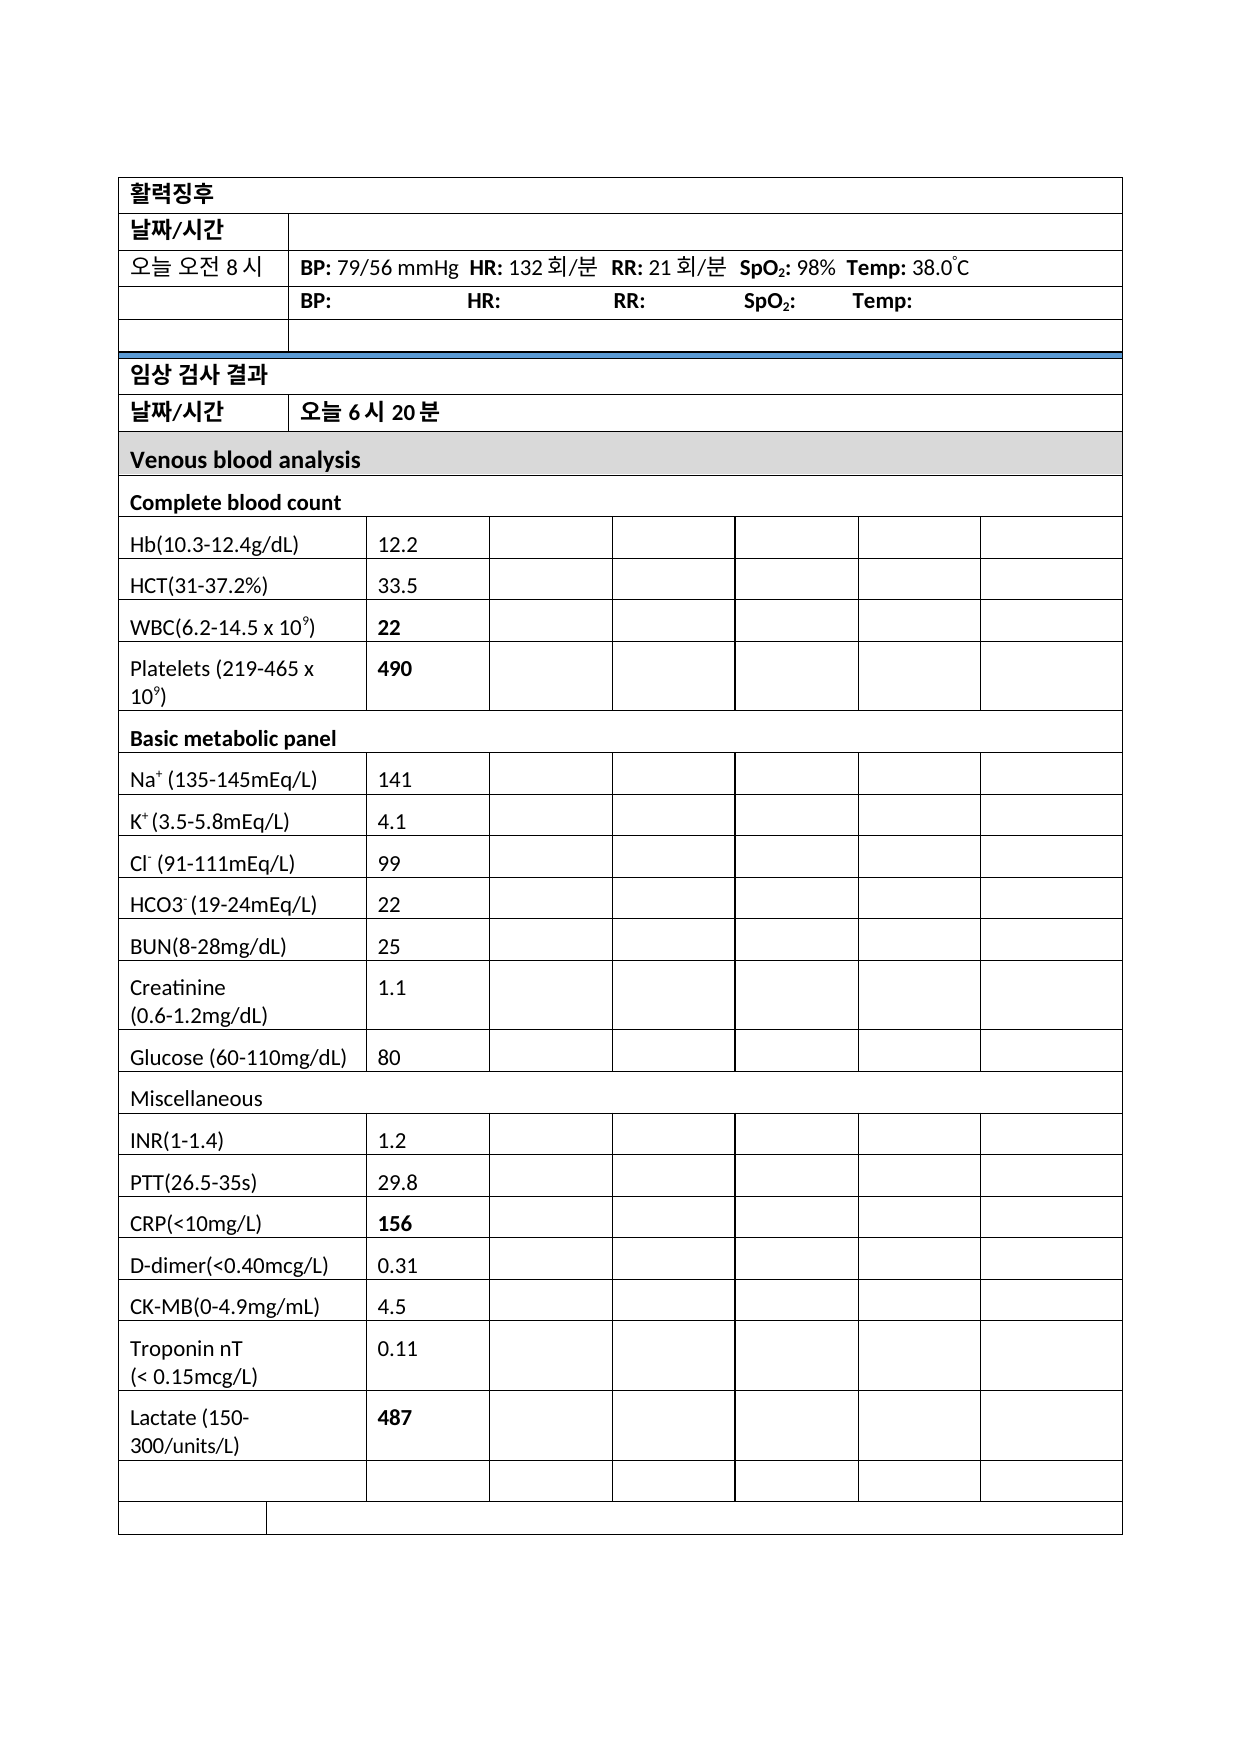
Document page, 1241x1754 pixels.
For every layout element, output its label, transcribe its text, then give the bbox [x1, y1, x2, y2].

table_cell [736, 1114, 858, 1154]
table_cell INR(1-1.4) [119, 1114, 366, 1154]
table_cell [981, 600, 1122, 641]
table_cell K+ (3.5-5.8mEq/L) [119, 795, 366, 835]
table_cell [613, 795, 734, 835]
table_cell BP: HR: RR: SpO2: Temp: [289, 287, 1122, 318]
table_cell 99 [367, 836, 489, 877]
table_cell 4.5 [367, 1280, 489, 1320]
table_cell [736, 1155, 858, 1196]
table_cell [613, 1391, 734, 1459]
table_cell [981, 1321, 1122, 1390]
table_cell [490, 753, 612, 793]
table_cell Complete blood count [119, 476, 1122, 516]
table_cell [289, 214, 1122, 249]
table_cell [736, 919, 858, 960]
table_cell [736, 1280, 858, 1320]
table_cell [490, 1030, 612, 1071]
table_cell 22 [367, 600, 489, 641]
table_cell [490, 878, 612, 918]
table_cell [981, 559, 1122, 599]
table_cell [859, 517, 980, 558]
table_cell [859, 1321, 980, 1390]
table_cell [736, 600, 858, 641]
table_cell [859, 642, 980, 710]
table_cell [119, 353, 1122, 358]
table_cell [736, 795, 858, 835]
table_cell [736, 1461, 858, 1501]
table_cell 25 [367, 919, 489, 960]
table_cell 156 [367, 1197, 489, 1237]
table_cell [736, 559, 858, 599]
table_cell [981, 919, 1122, 960]
table_cell 날짜/시간 [119, 395, 288, 431]
table_cell 오늘 6시 20분 [289, 395, 1122, 431]
table_cell [613, 836, 734, 877]
table_cell [736, 1030, 858, 1071]
table_cell [613, 517, 734, 558]
table_cell 1.2 [367, 1114, 489, 1154]
table_cell Na+ (135-145mEq/L) [119, 753, 366, 793]
table_cell 22 [367, 878, 489, 918]
table_cell [981, 642, 1122, 710]
table_cell [490, 1114, 612, 1154]
table_cell [613, 600, 734, 641]
table_cell [613, 1155, 734, 1196]
table_cell [490, 836, 612, 877]
table_cell BUN(8-28mg/dL) [119, 919, 366, 960]
table_cell [736, 1197, 858, 1237]
table_cell 490 [367, 642, 489, 710]
table_cell Basic metabolic panel [119, 711, 1122, 752]
table_cell [859, 1280, 980, 1320]
table_cell 487 [367, 1391, 489, 1459]
table_cell CK-MB(0-4.9mg/mL) [119, 1280, 366, 1320]
table_cell [613, 1321, 734, 1390]
table_cell [613, 1461, 734, 1501]
table_cell Creatinine (0.6-1.2mg/dL) [119, 961, 366, 1029]
table_cell 80 [367, 1030, 489, 1071]
table_cell [859, 1391, 980, 1459]
table_cell 29.8 [367, 1155, 489, 1196]
table_cell 날짜/시간 [119, 214, 288, 249]
table_cell [490, 600, 612, 641]
table_cell [119, 320, 288, 351]
table_cell Glucose (60-110mg/dL) [119, 1030, 366, 1071]
table_cell PTT(26.5-35s) [119, 1155, 366, 1196]
table_cell [119, 1502, 266, 1534]
table_cell [981, 1155, 1122, 1196]
table_cell [859, 1238, 980, 1279]
table_cell [736, 1238, 858, 1279]
table_cell [859, 919, 980, 960]
table_cell [119, 1461, 366, 1501]
table_cell [490, 1197, 612, 1237]
table_cell [736, 642, 858, 710]
table_cell [613, 1114, 734, 1154]
table_cell [981, 1114, 1122, 1154]
table_cell [981, 961, 1122, 1029]
table_cell [490, 961, 612, 1029]
table_cell [981, 1280, 1122, 1320]
table_cell [736, 836, 858, 877]
table_cell [981, 517, 1122, 558]
table_cell [613, 642, 734, 710]
table_cell [613, 1280, 734, 1320]
table_cell [367, 1461, 489, 1501]
table_cell [859, 1461, 980, 1501]
table_cell 임상 검사 결과 [119, 359, 1122, 394]
table_cell HCT(31-37.2%) [119, 559, 366, 599]
table_cell Troponin nT (< 0.15mcg/L) [119, 1321, 366, 1390]
table_cell [490, 517, 612, 558]
table_cell 오늘 오전 8시 [119, 251, 288, 286]
table_cell [490, 642, 612, 710]
table_cell [490, 919, 612, 960]
table_cell [859, 795, 980, 835]
table_cell Platelets (219-465 x 109) [119, 642, 366, 710]
table_cell [981, 795, 1122, 835]
table_cell [859, 600, 980, 641]
table_cell [981, 1238, 1122, 1279]
table_cell BP: 79/56 mmHg HR: 132회/분 RR: 21회/분 SpO2: 98% Temp: 38.0°C [289, 251, 1122, 286]
table_cell WBC(6.2-14.5 x 109) [119, 600, 366, 641]
table_cell Lactate (150-300/units/L) [119, 1391, 366, 1459]
table_cell [859, 836, 980, 877]
table_cell [981, 1391, 1122, 1459]
table_cell [119, 287, 288, 318]
table_cell [613, 1238, 734, 1279]
table_cell [981, 753, 1122, 793]
table_cell [859, 961, 980, 1029]
table_cell [981, 1461, 1122, 1501]
table_cell [736, 517, 858, 558]
table_cell [859, 559, 980, 599]
table_cell [490, 1280, 612, 1320]
table_cell [613, 753, 734, 793]
table_cell CRP(<10mg/L) [119, 1197, 366, 1237]
table_cell [859, 753, 980, 793]
table_cell 활력징후 [119, 178, 1122, 213]
table_cell [613, 559, 734, 599]
table_cell 33.5 [367, 559, 489, 599]
table_cell [736, 1321, 858, 1390]
table_cell [736, 961, 858, 1029]
table_cell [613, 919, 734, 960]
table_cell HCO3- (19-24mEq/L) [119, 878, 366, 918]
table_cell [490, 795, 612, 835]
table_cell [289, 320, 1122, 351]
table_cell Miscellaneous [119, 1072, 1122, 1112]
table_cell [490, 1238, 612, 1279]
table_cell [859, 1155, 980, 1196]
table_cell Hb(10.3-12.4g/dL) [119, 517, 366, 558]
table_cell [859, 1114, 980, 1154]
table_cell 141 [367, 753, 489, 793]
table_cell [613, 878, 734, 918]
table_cell [736, 1391, 858, 1459]
table_cell [981, 1197, 1122, 1237]
table_cell D-dimer(<0.40mcg/L) [119, 1238, 366, 1279]
table_cell [981, 1030, 1122, 1071]
table_cell [267, 1502, 1122, 1534]
table_cell Venous blood analysis [119, 432, 1122, 474]
table_cell [613, 1030, 734, 1071]
table_cell Cl- (91-111mEq/L) [119, 836, 366, 877]
table_cell [736, 878, 858, 918]
table_cell 0.31 [367, 1238, 489, 1279]
table_cell [490, 1321, 612, 1390]
table_cell [490, 559, 612, 599]
table_cell [490, 1155, 612, 1196]
table_cell [859, 1030, 980, 1071]
table_cell [859, 878, 980, 918]
table_cell 0.11 [367, 1321, 489, 1390]
table_cell [490, 1461, 612, 1501]
table_cell [490, 1391, 612, 1459]
table_cell [981, 836, 1122, 877]
table_cell [613, 961, 734, 1029]
table_cell 4.1 [367, 795, 489, 835]
table_cell [859, 1197, 980, 1237]
table_cell [736, 753, 858, 793]
table_cell [613, 1197, 734, 1237]
table_cell 12.2 [367, 517, 489, 558]
table_cell 1.1 [367, 961, 489, 1029]
table_cell [981, 878, 1122, 918]
